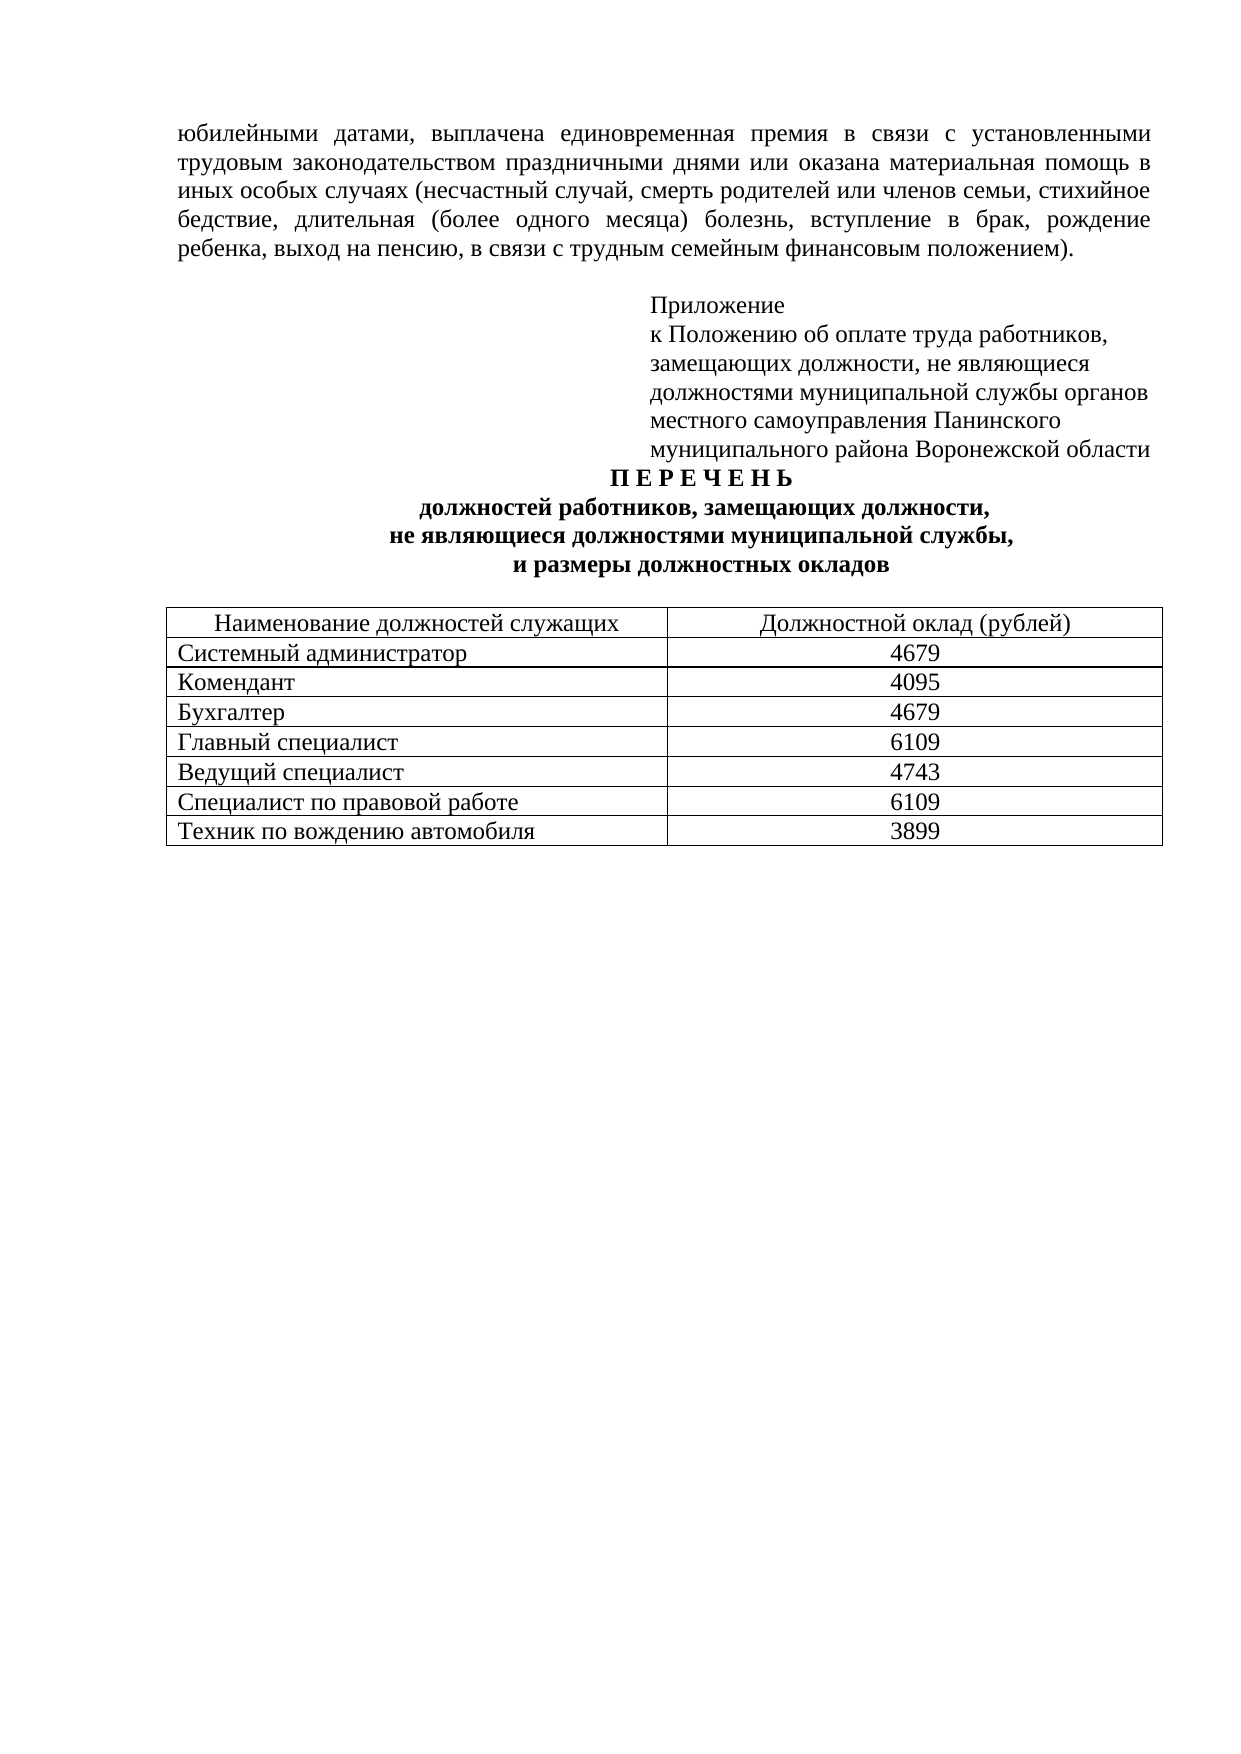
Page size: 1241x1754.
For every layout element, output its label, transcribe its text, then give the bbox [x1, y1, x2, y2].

text Приложение [650, 291, 1152, 319]
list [177, 118, 1152, 262]
text и размеры должностных окладов [177, 549, 1152, 578]
table_cell 3899 [668, 816, 1162, 845]
table_cell 4095 [668, 668, 1162, 696]
text к Положению об оплате труда работников, замещающих должности, не являющиеся должностями муниципальной службы органов местного самоуправления Панинского муниципального района Воронежской области [650, 319, 1152, 463]
table_cell Специалист по правовой работе [167, 787, 667, 815]
table_cell 6109 [668, 787, 1162, 815]
text не являющиеся должностями муниципальной службы, [177, 521, 1152, 549]
table_cell Техник по вождению автомобиля [167, 816, 667, 845]
table_cell Главный специалист [167, 727, 667, 756]
table_cell Системный администратор [167, 638, 667, 666]
table_cell 6109 [668, 727, 1162, 756]
table_cell 4743 [668, 757, 1162, 786]
table_cell 4679 [668, 697, 1162, 726]
text П Е Р Е Ч Е Н Ь [177, 463, 1152, 492]
table_cell 4679 [668, 638, 1162, 666]
table_cell Комендант [167, 668, 667, 696]
text должностей работников, замещающих должности, [177, 492, 1152, 521]
table_cell Бухгалтер [167, 697, 667, 726]
table_cell Ведущий специалист [167, 757, 667, 786]
table_header Наименование должностей служащих [167, 608, 667, 637]
table_header Должностной оклад (рублей) [668, 608, 1162, 637]
